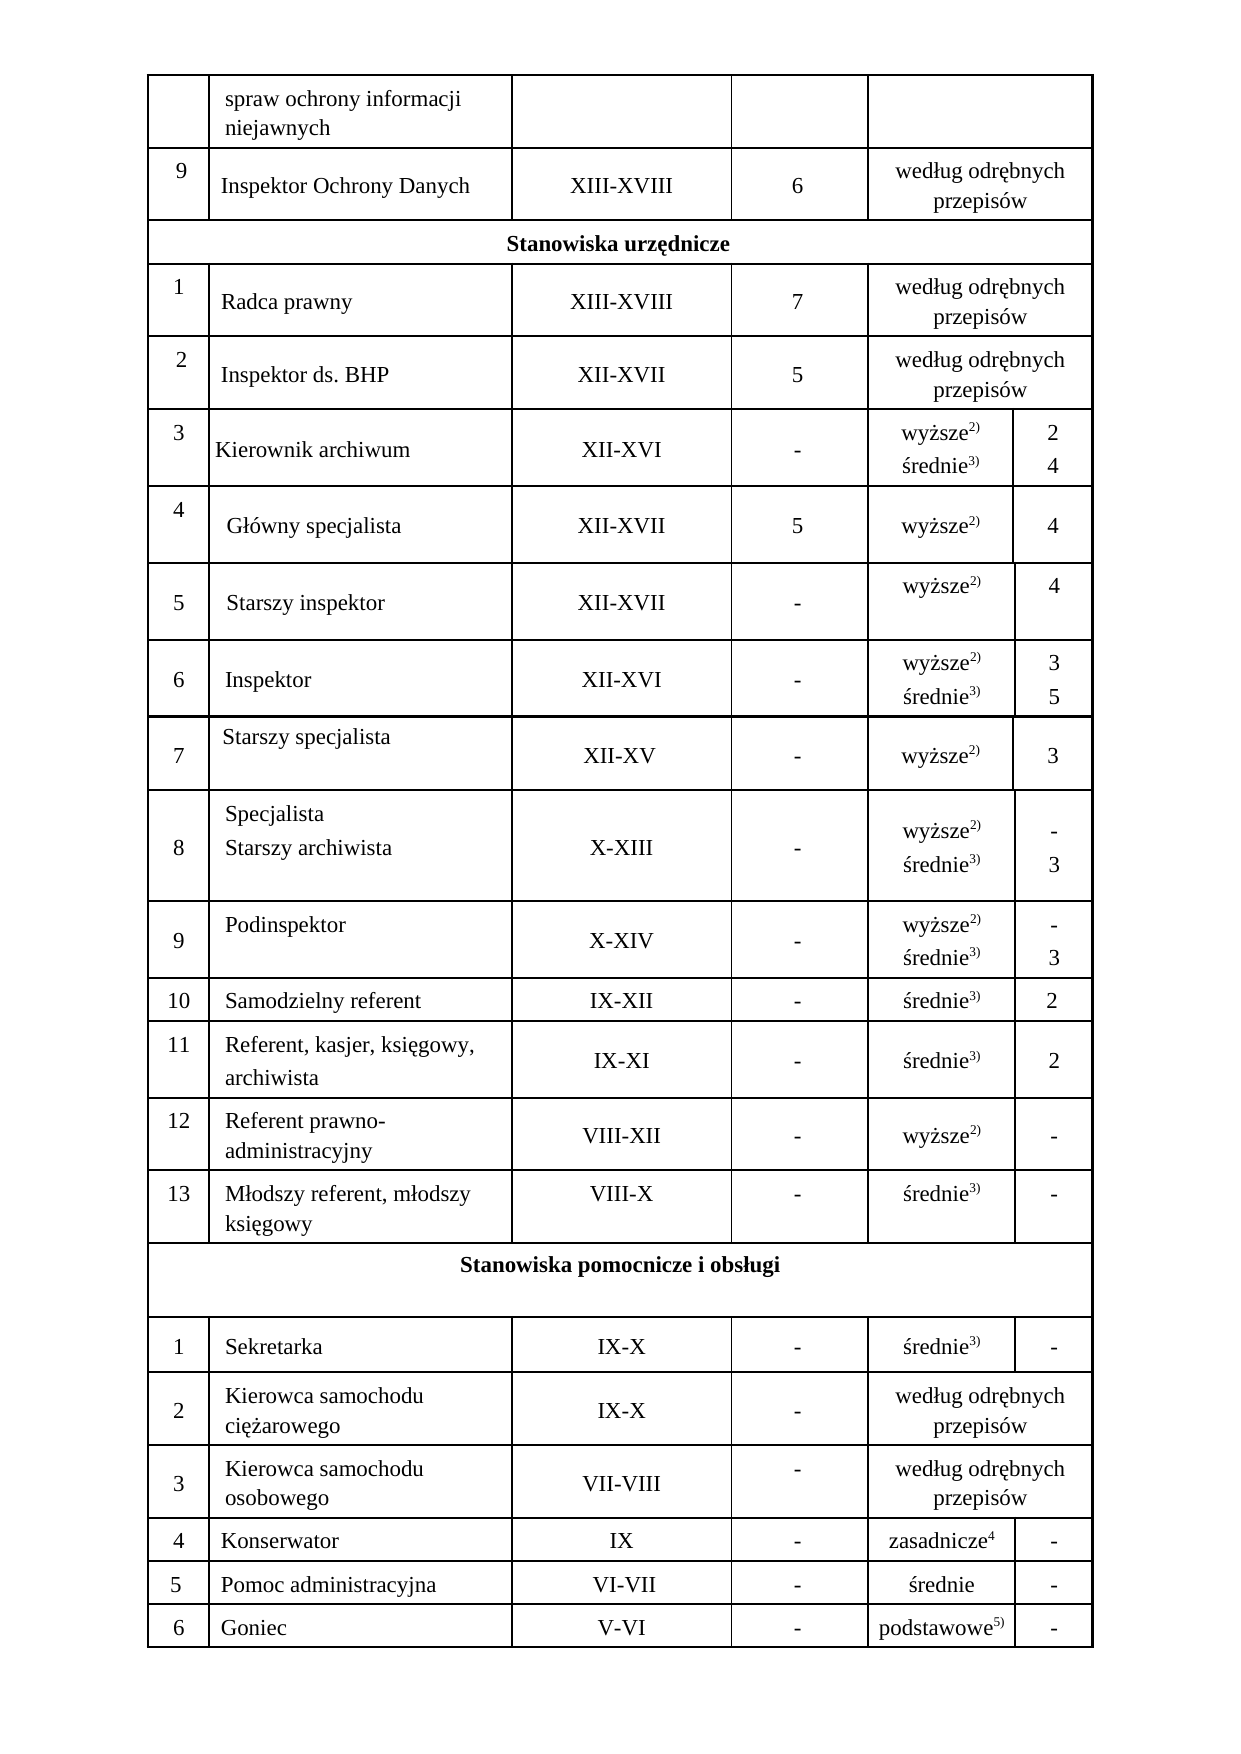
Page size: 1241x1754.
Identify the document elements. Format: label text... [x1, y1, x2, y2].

table_cell wyższe2) [869, 718, 1012, 789]
table_cell 4 [149, 487, 208, 562]
table_cell Główny specjalista [210, 487, 511, 562]
table_cell 2 [1016, 1022, 1091, 1097]
table_cell - [732, 1562, 867, 1603]
table_cell XII-XVI [513, 410, 731, 485]
table_cell - [732, 1099, 867, 1169]
table_cell IX-XI [513, 1022, 731, 1097]
table_cell X-XIV [513, 902, 731, 977]
table_cell Specjalista Starszy archiwista [210, 791, 511, 900]
table_cell Starszy specjalista [210, 718, 511, 789]
table_cell 6 [149, 1605, 208, 1646]
table_cell Referent, kasjer, księgowy, archiwista [210, 1022, 511, 1097]
table_cell 5 [732, 337, 867, 408]
table_cell 9 [149, 902, 208, 977]
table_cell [513, 76, 731, 147]
table_cell XII-XV [513, 718, 731, 789]
table_cell - [732, 1446, 867, 1517]
table_cell 13 [149, 1171, 208, 1242]
table_cell - [1016, 1562, 1091, 1603]
table_cell - [1016, 1519, 1091, 1560]
table_cell VIII-XII [513, 1099, 731, 1169]
table_cell - [732, 1373, 867, 1444]
table_cell VII-VIII [513, 1446, 731, 1517]
table_cell Starszy inspektor [210, 564, 511, 638]
table_cell Kierownik archiwum [210, 410, 511, 485]
table_cell - 3 [1016, 902, 1091, 977]
table_cell - [732, 1022, 867, 1097]
table_cell 3 [1014, 718, 1091, 789]
table_cell 2 [1016, 979, 1091, 1020]
table_cell Inspektor Ochrony Danych [210, 149, 511, 219]
table_cell 1 [149, 1318, 208, 1371]
table_cell - [732, 641, 867, 715]
table_cell - [1016, 1318, 1091, 1371]
table_cell - [732, 1318, 867, 1371]
table_cell 4 [149, 1519, 208, 1560]
table_cell według odrębnych przepisów [869, 149, 1091, 219]
table_cell - [1016, 1171, 1091, 1242]
table_cell XIII-XVIII [513, 265, 731, 335]
table_cell V-VI [513, 1605, 731, 1646]
table_cell - [732, 902, 867, 977]
table_cell - [732, 718, 867, 789]
table_cell - [732, 979, 867, 1020]
table_cell 6 [732, 76, 867, 147]
table_cell według odrębnych przepisów [869, 337, 1091, 408]
table_cell 2 [149, 1373, 208, 1444]
table_cell XII-XVII [513, 564, 731, 638]
table_cell średnie3) [869, 1022, 1014, 1097]
table_cell Sekretarka [210, 1318, 511, 1371]
table_cell XII-XVI [513, 641, 731, 715]
table_cell wyższe2) średnie3) [869, 410, 1012, 485]
table_cell - [732, 564, 867, 638]
table_cell Referent prawno-administracyjny [210, 1099, 511, 1169]
table_cell Kierowca samochodu osobowego [210, 1446, 511, 1517]
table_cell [869, 76, 1091, 147]
table_cell zasadnicze4 [869, 1519, 1014, 1560]
table_cell IX-XII [513, 979, 731, 1020]
table_cell 6 [149, 641, 208, 715]
table_cell 4 [1016, 564, 1091, 638]
table_cell Radca prawny [210, 265, 511, 335]
table_cell XIII-XVIII [513, 149, 731, 219]
table_cell X-XIII [513, 791, 731, 900]
table_cell - [1016, 1099, 1091, 1169]
table_cell 5 [732, 487, 867, 562]
table_cell 3 [149, 1446, 208, 1517]
table_cell 4 [1014, 487, 1091, 562]
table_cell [210, 76, 511, 147]
table_cell Goniec [210, 1605, 511, 1646]
table_cell - [732, 1605, 867, 1646]
table_cell średnie3) [869, 979, 1014, 1020]
table_cell - [732, 410, 867, 485]
table_cell IX-X [513, 1318, 731, 1371]
table_cell 7 [732, 265, 867, 335]
table_cell wyższe2) średnie3) [869, 641, 1014, 715]
table_cell 8 [149, 76, 208, 147]
table_cell 2 [149, 337, 208, 408]
table_cell podstawowe5) [869, 1605, 1014, 1646]
table_cell wyższe2) [869, 487, 1012, 562]
table_cell Stanowiska urzędnicze [149, 221, 1091, 262]
table_cell - [732, 791, 867, 900]
table_cell Stanowiska pomocnicze i obsługi [149, 1244, 1091, 1316]
table_cell 10 [149, 979, 208, 1020]
table_cell XII-XVII [513, 487, 731, 562]
table_cell Młodszy referent, młodszy księgowy [210, 1171, 511, 1242]
table_cell średnie3) [869, 1171, 1014, 1242]
table_cell - [732, 1519, 867, 1560]
table_cell 5 [149, 564, 208, 638]
table_cell 1 [149, 265, 208, 335]
table_cell wyższe2) średnie3) [869, 791, 1014, 900]
table_cell IX [513, 1519, 731, 1560]
table_cell wyższe2) [869, 564, 1014, 638]
table_cell wyższe2) średnie3) [869, 902, 1014, 977]
table_cell średnie3) [869, 1318, 1014, 1371]
table_cell - [732, 1171, 867, 1242]
table_cell Inspektor ds. BHP [210, 337, 511, 408]
table_cell 8 [149, 791, 208, 900]
table_cell według odrębnych przepisów [869, 265, 1091, 335]
table_cell wyższe2) [869, 1099, 1014, 1169]
table_cell 12 [149, 1099, 208, 1169]
table_cell 3 [149, 410, 208, 485]
table_cell według odrębnych przepisów [869, 1373, 1091, 1444]
table_cell IX-X [513, 1373, 731, 1444]
table_cell 3 5 [1016, 641, 1091, 715]
table_cell 9 [149, 149, 208, 219]
table_cell 6 [732, 149, 867, 219]
table_cell Podinspektor [210, 902, 511, 977]
table_cell XII-XVII [513, 337, 731, 408]
table_cell 7 [149, 718, 208, 789]
table_cell VI-VII [513, 1562, 731, 1603]
table_cell 5 [149, 1562, 208, 1603]
table_cell VIII-X [513, 1171, 731, 1242]
table_cell 2 4 [1014, 410, 1091, 485]
table_cell - [1016, 1605, 1091, 1646]
table_cell - 3 [1016, 791, 1091, 900]
table_cell Konserwator [210, 1519, 511, 1560]
table_cell 11 [149, 1022, 208, 1097]
table_cell Kierowca samochodu ciężarowego [210, 1373, 511, 1444]
table_cell Samodzielny referent [210, 979, 511, 1020]
table_cell Pomoc administracyjna [210, 1562, 511, 1603]
table_cell według odrębnych przepisów [869, 1446, 1091, 1517]
table_cell Inspektor [210, 641, 511, 715]
table_cell średnie [869, 1562, 1014, 1603]
